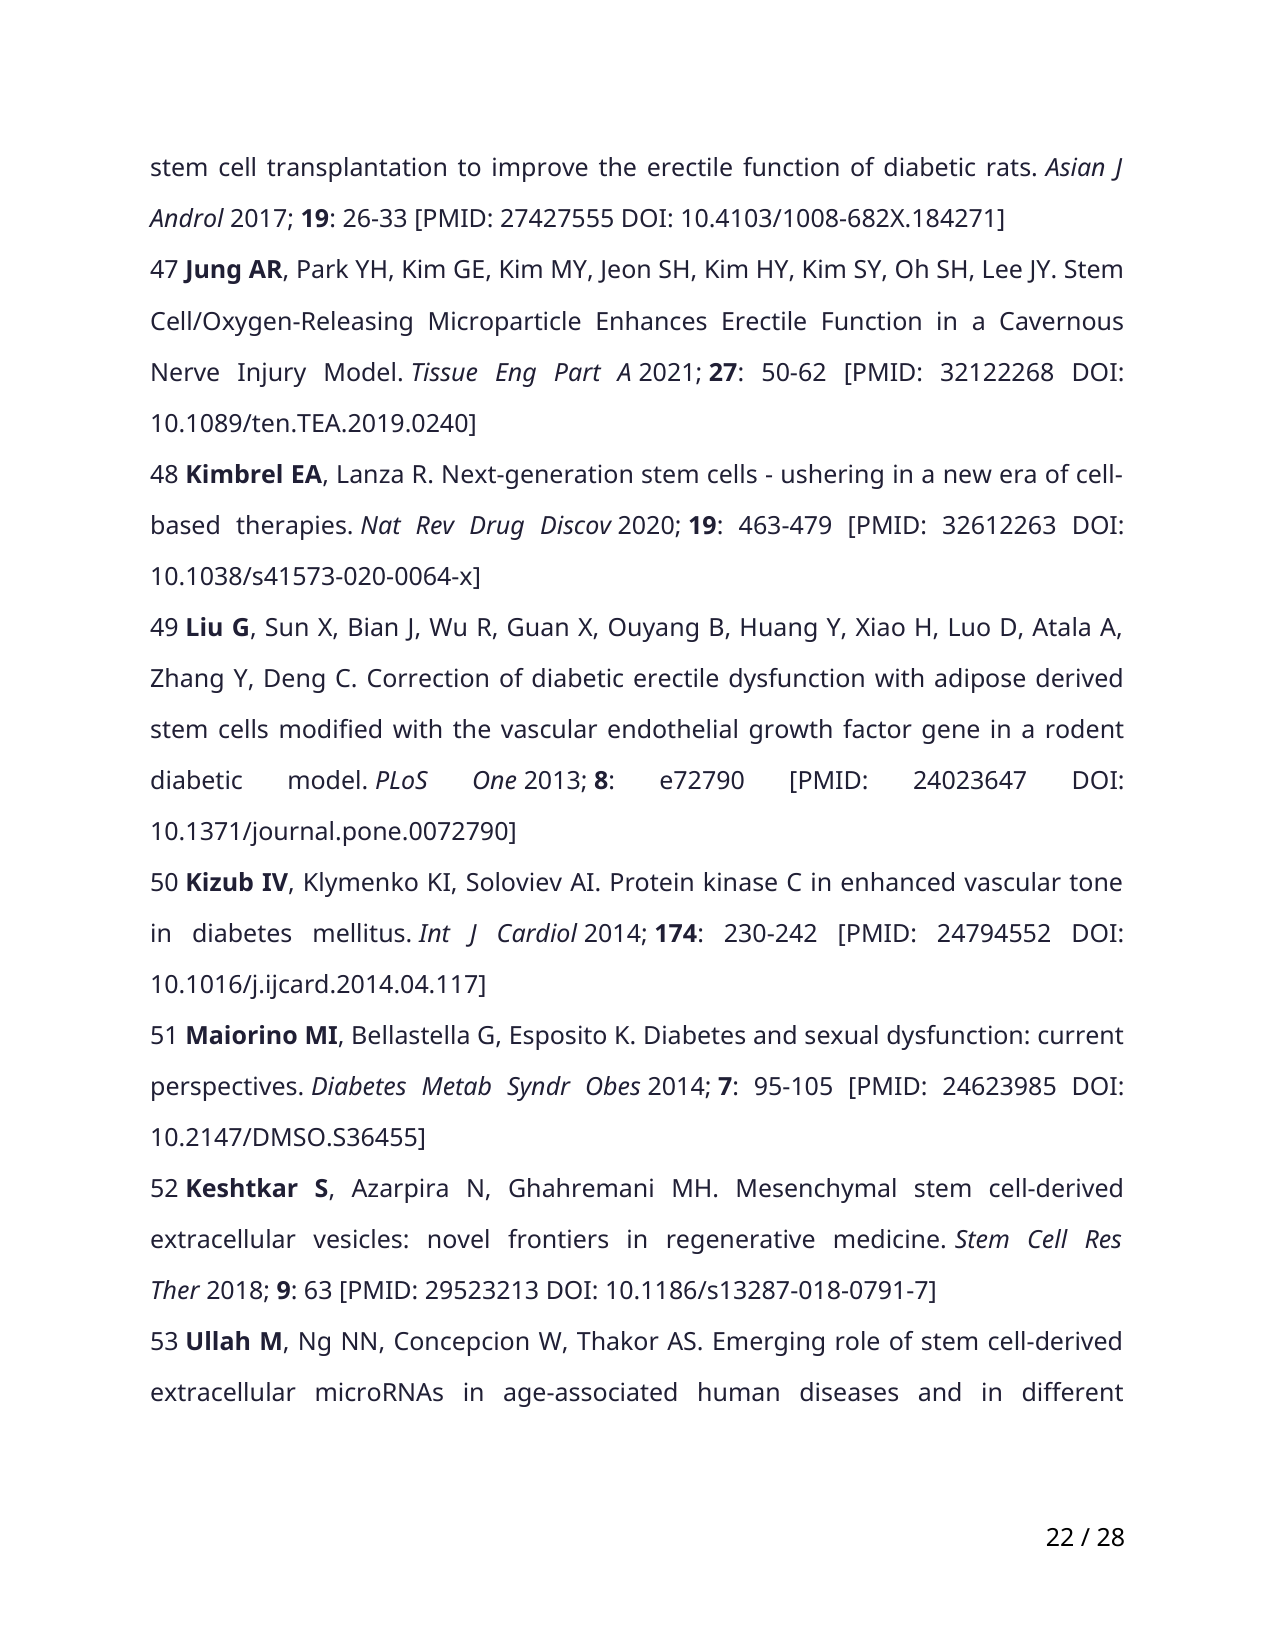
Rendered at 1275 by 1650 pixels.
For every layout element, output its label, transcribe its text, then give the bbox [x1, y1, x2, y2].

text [150, 1324, 1125, 1409]
text 50 Kizub IV, Klymenko KI, Soloviev AI. Protein kinase C in enhanced vascular tone in diabetes mellitus. Int J Cardiol 2014; 174: 230-242 [PMID: 24794552 DOI: 10.1016/j.ijcard.2014.04.117] [150, 864, 1125, 1001]
text 48 Kimbrel EA, Lanza R. Next-generation stem cells - ushering in a new era of cell-based therapies. Nat Rev Drug Discov 2020; 19: 463-479 [PMID: 32612263 DOI: 10.1038/s41573-020-0064-x] [150, 456, 1125, 592]
text 47 Jung AR, Park YH, Kim GE, Kim MY, Jeon SH, Kim HY, Kim SY, Oh SH, Lee JY. Stem Cell/Oxygen-Releasing Microparticle Enhances Erectile Function in a Cavernous Nerve Injury Model. Tissue Eng Part A 2021; 27: 50-62 [PMID: 32122268 DOI: 10.1089/ten.TEA.2019.0240] [150, 252, 1125, 439]
text 51 Maiorino MI, Bellastella G, Esposito K. Diabetes and sexual dysfunction: current perspectives. Diabetes Metab Syndr Obes 2014; 7: 95-105 [PMID: 24623985 DOI: 10.2147/DMSO.S36455] [150, 1018, 1125, 1154]
text 49 Liu G, Sun X, Bian J, Wu R, Guan X, Ouyang B, Huang Y, Xiao H, Luo D, Atala A, Zhang Y, Deng C. Correction of diabetic erectile dysfunction with adipose derived stem cells modified with the vascular endothelial growth factor gene in a rodent diabetic model. PLoS One 2013; 8: e72790 [PMID: 24023647 DOI: 10.1371/journal.pone.0072790] [150, 609, 1125, 848]
text 52 Keshtkar S, Azarpira N, Ghahremani MH. Mesenchymal stem cell-derived extracellular vesicles: novel frontiers in regenerative medicine. Stem Cell Res Ther 2018; 9: 63 [PMID: 29523213 DOI: 10.1186/s13287-018-0791-7] [150, 1171, 1125, 1307]
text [150, 150, 1125, 235]
